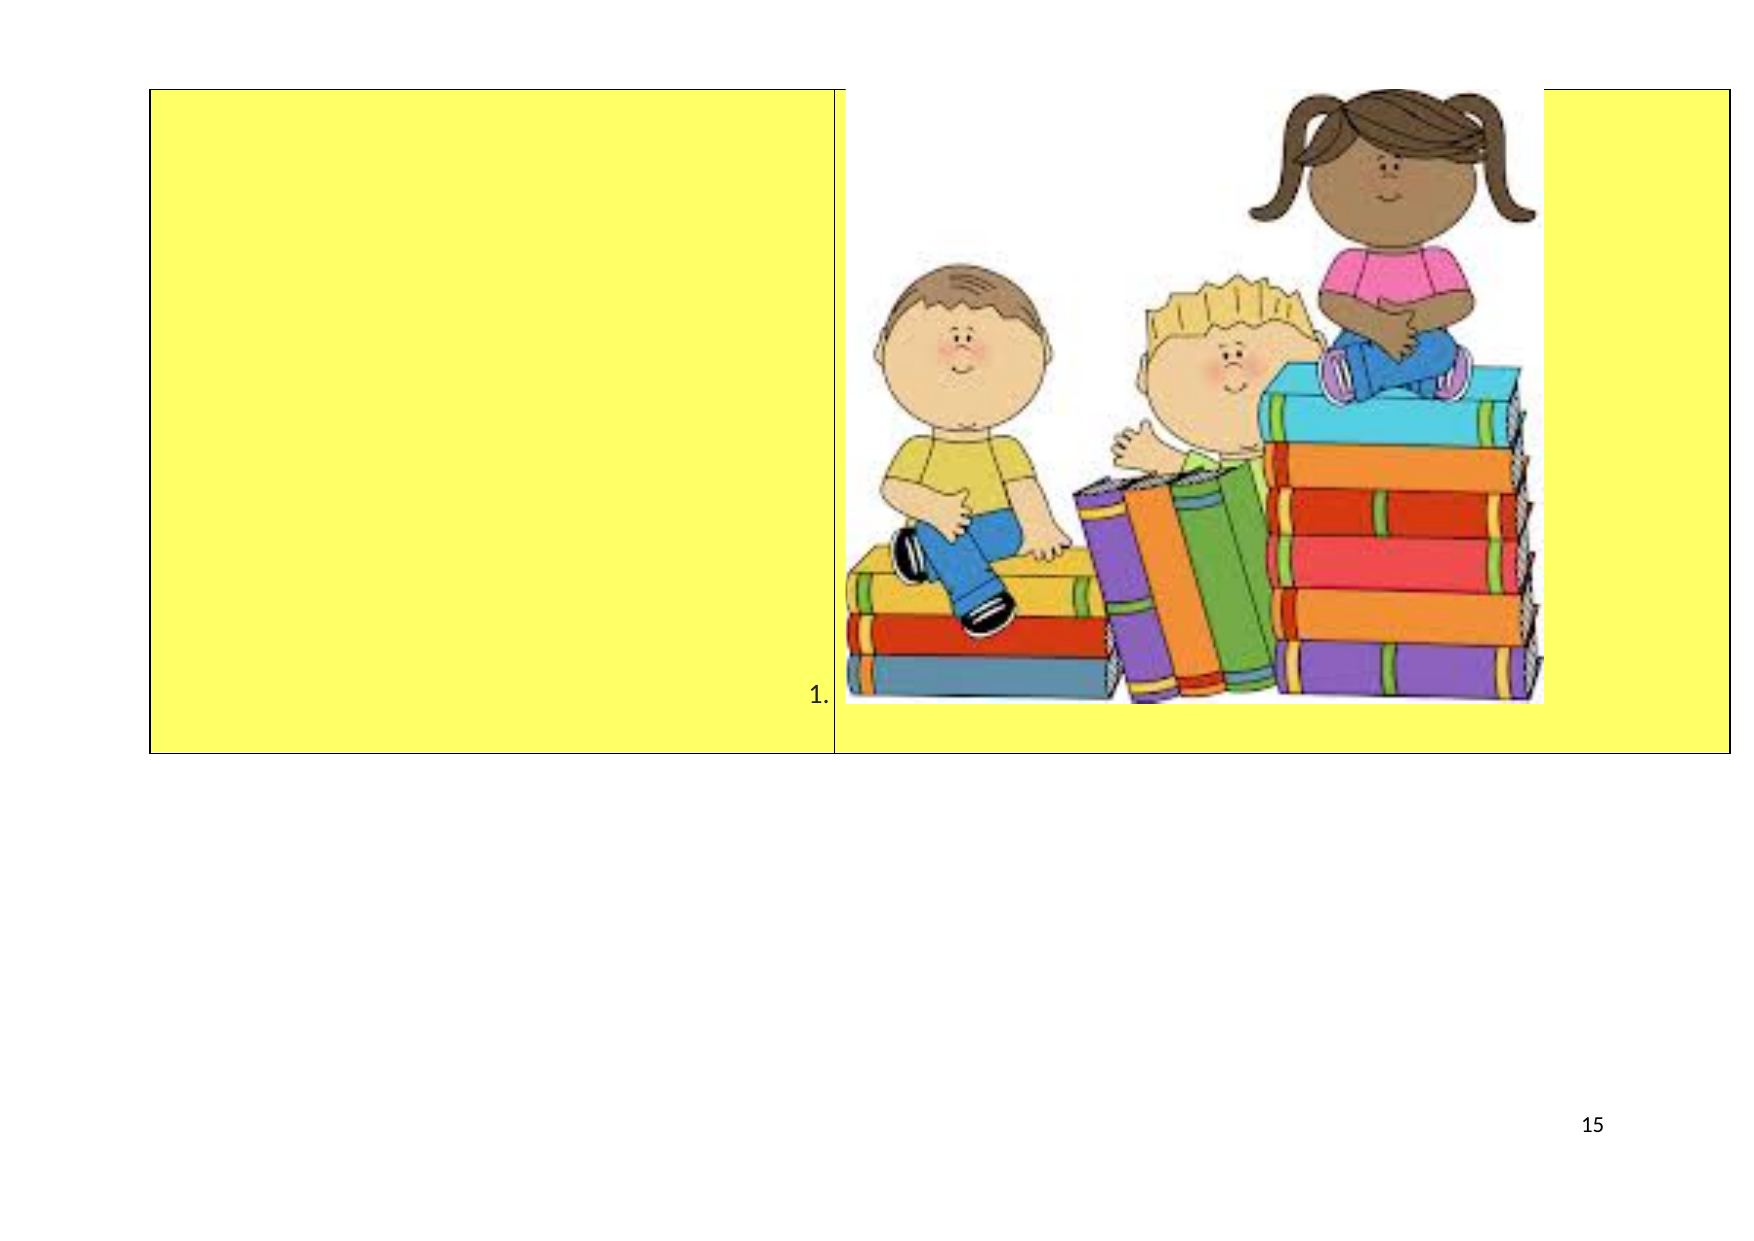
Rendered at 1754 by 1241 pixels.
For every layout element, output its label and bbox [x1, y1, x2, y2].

picture [845, 89, 1544, 704]
table_cell [835, 90, 1729, 752]
table_cell [151, 90, 834, 752]
